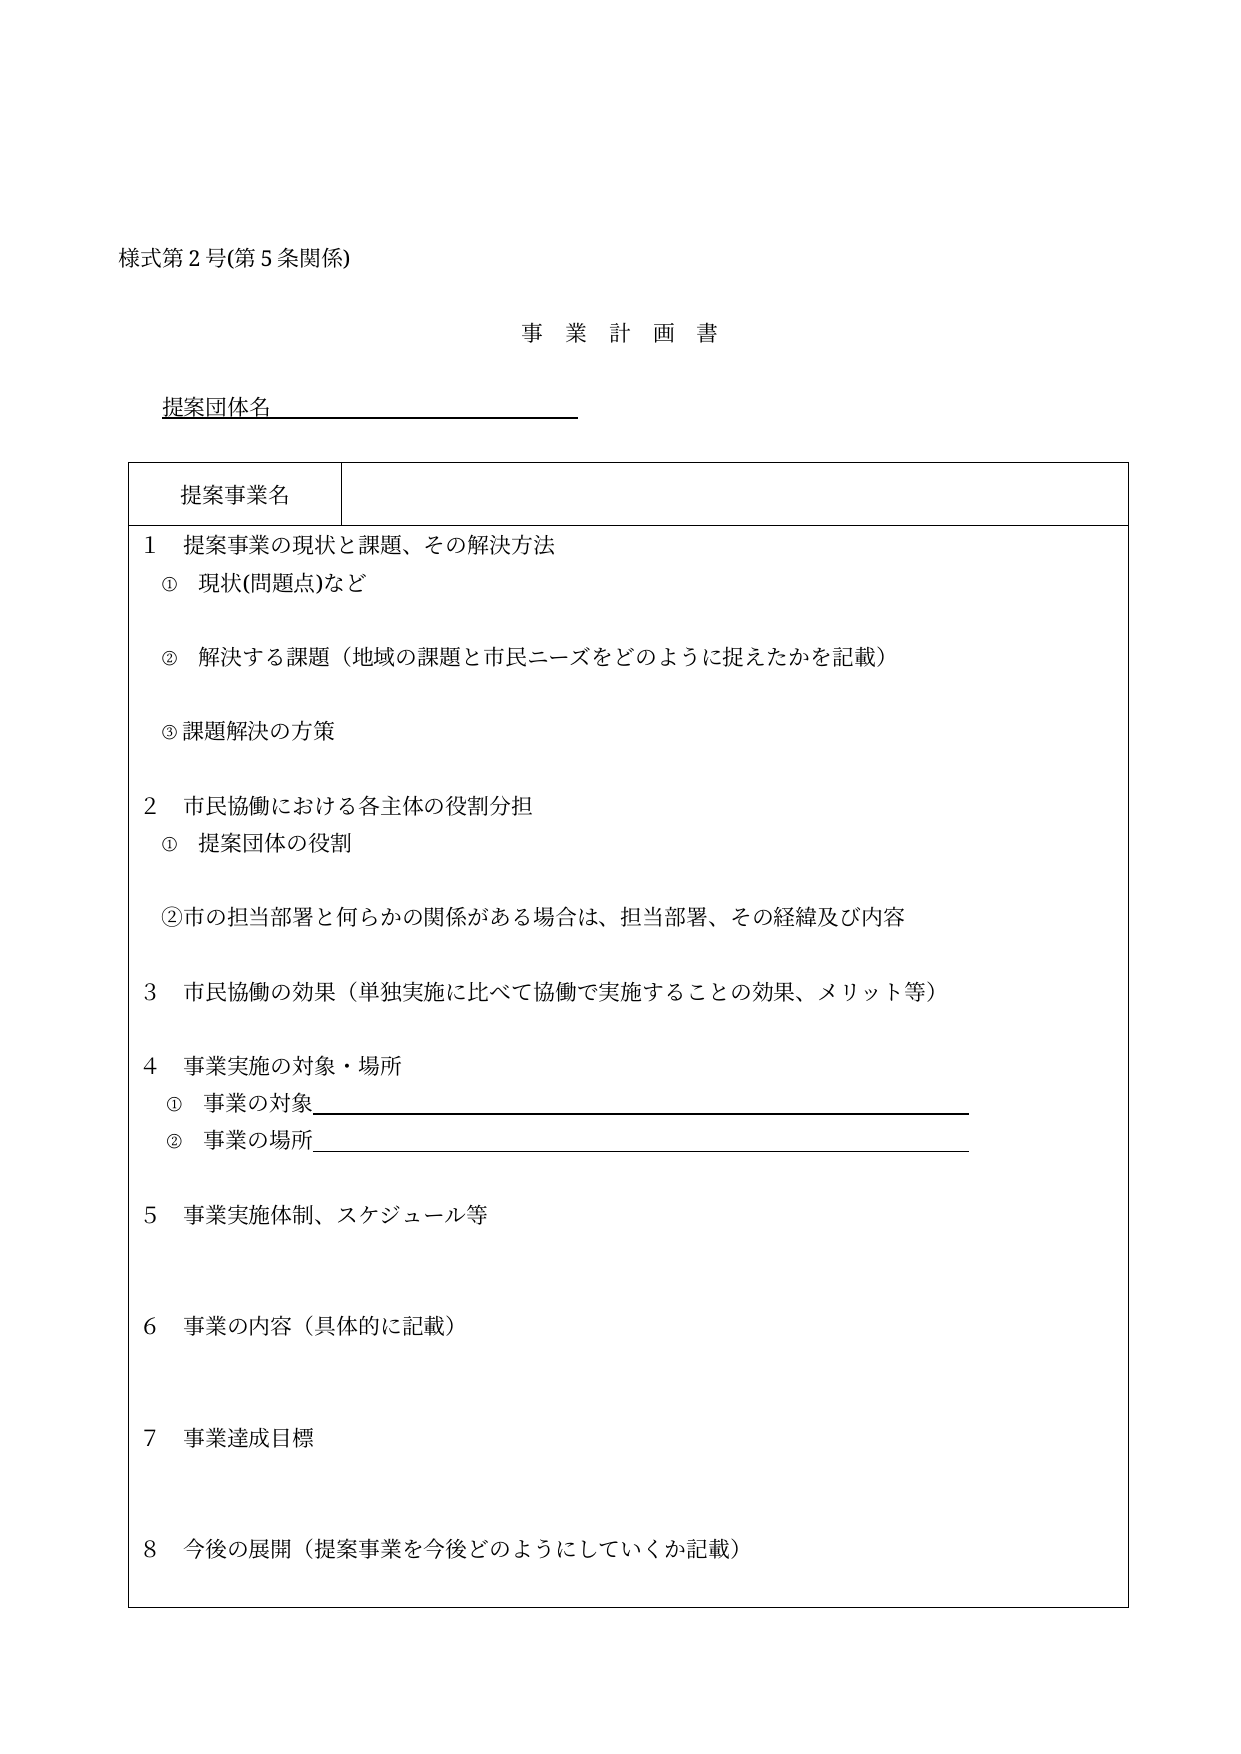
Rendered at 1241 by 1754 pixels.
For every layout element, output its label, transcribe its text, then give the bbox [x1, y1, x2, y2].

table_header [342, 463, 1128, 525]
text 様式第2号(第5条関係) [118, 239, 1122, 276]
text 提案団体名 [118, 387, 1122, 424]
text 事業計画書 [118, 313, 1122, 350]
table_header 提案事業名 [129, 463, 341, 525]
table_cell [129, 526, 1128, 1607]
